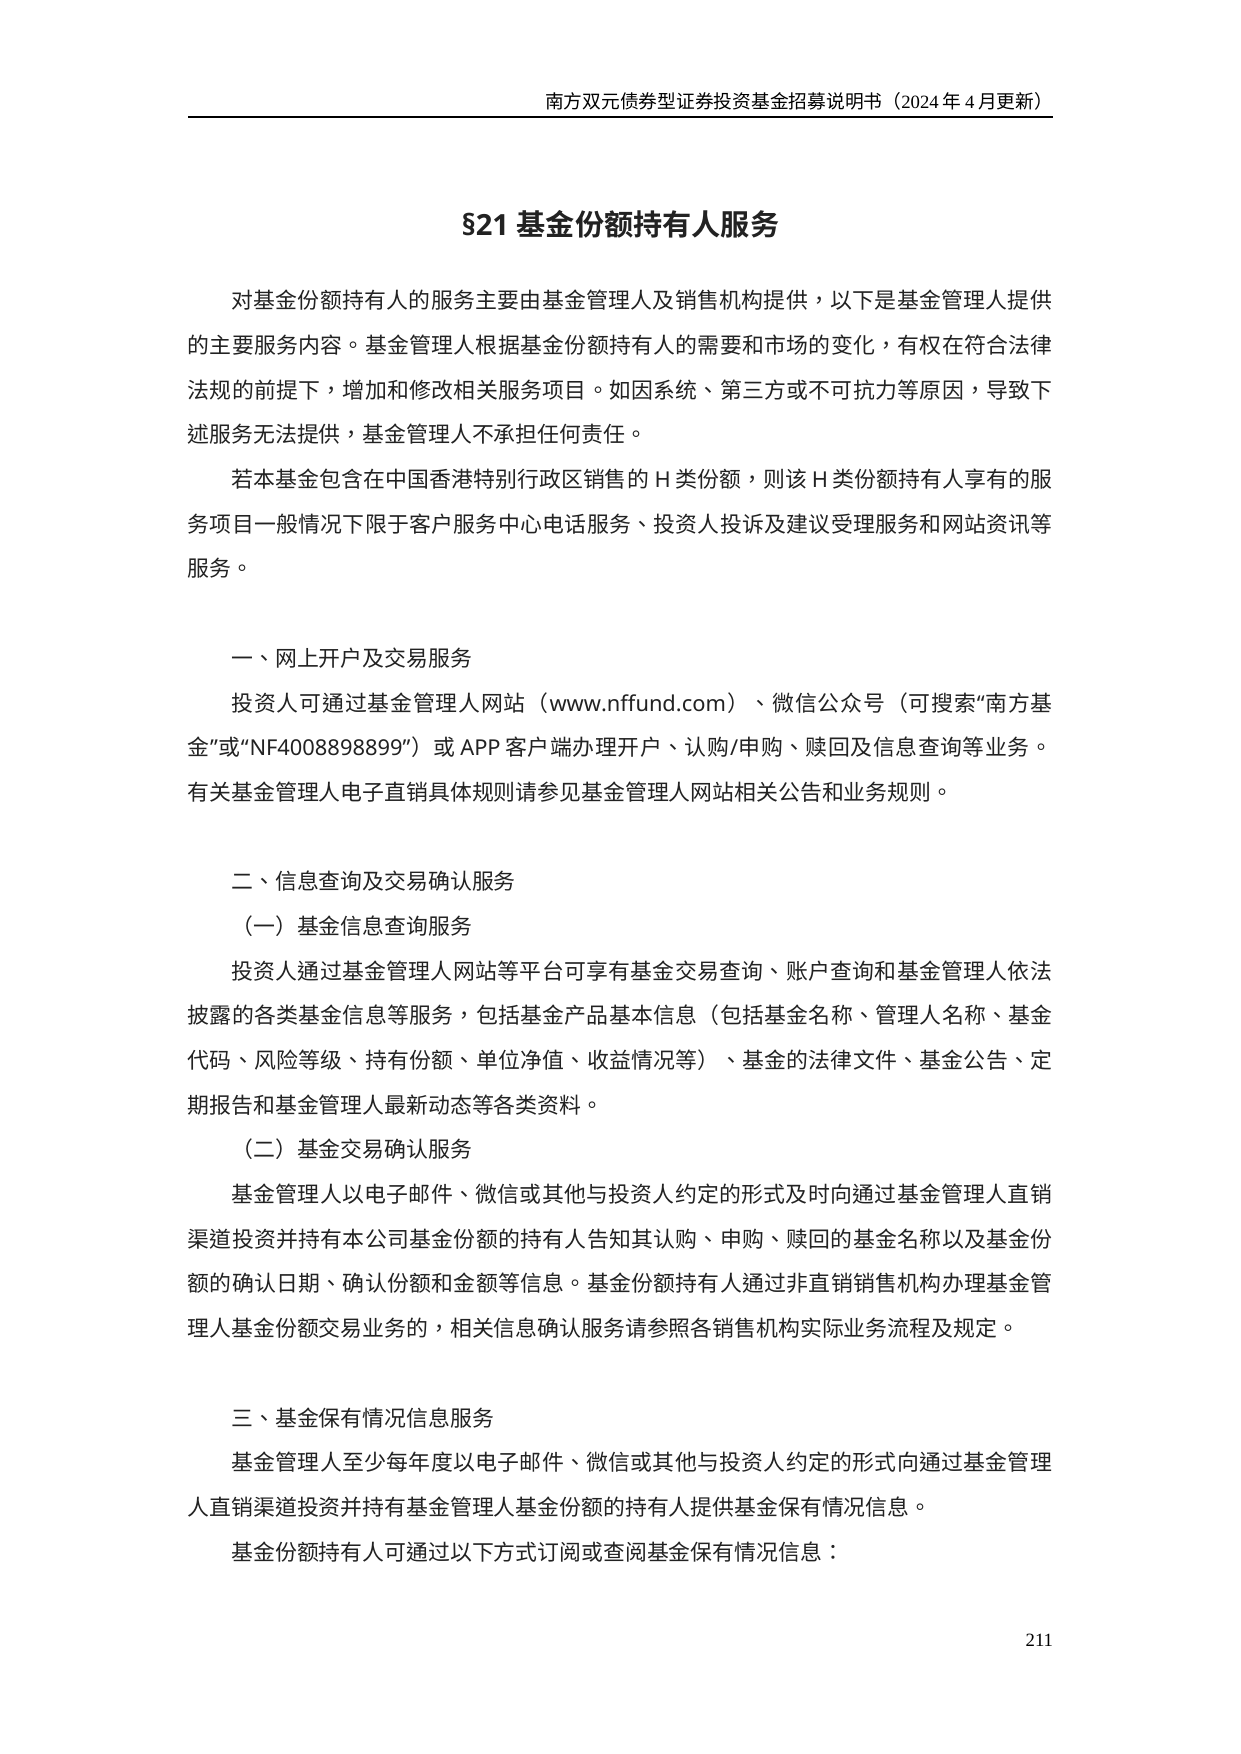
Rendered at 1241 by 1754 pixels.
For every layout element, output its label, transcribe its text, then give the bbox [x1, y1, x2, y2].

text 投资人通过基金管理人网站等平台可享有基金交易查询、账户查询和基金管理人依法披露的各类基金信息等服务，包括基金产品基本信息（包括基金名称、管理人名称、基金代码、风险等级、持有份额、单位净值、收益情况等）、基金的法律文件、基金公告、定期报告和基金管理人最新动态等各类资料。 [187, 956, 1053, 1119]
text 二、信息查询及交易确认服务 [187, 866, 1053, 896]
text 若本基金包含在中国香港特别行政区销售的H类份额，则该H类份额持有人享有的服务项目一般情况下限于客户服务中心电话服务、投资人投诉及建议受理服务和网站资讯等服务。 [187, 464, 1053, 583]
text 一、网上开户及交易服务 [187, 643, 1053, 673]
text （一）基金信息查询服务 [187, 911, 1053, 941]
text §21 基金份额持有人服务 [187, 191, 1053, 256]
text 三、基金保有情况信息服务 [187, 1402, 1053, 1432]
text 对基金份额持有人的服务主要由基金管理人及销售机构提供，以下是基金管理人提供的主要服务内容。基金管理人根据基金份额持有人的需要和市场的变化，有权在符合法律法规的前提下，增加和修改相关服务项目。如因系统、第三方或不可抗力等原因，导致下述服务无法提供，基金管理人不承担任何责任。 [187, 285, 1053, 449]
text 基金管理人以电子邮件、微信或其他与投资人约定的形式及时向通过基金管理人直销渠道投资并持有本公司基金份额的持有人告知其认购、申购、赎回的基金名称以及基金份额的确认日期、确认份额和金额等信息。基金份额持有人通过非直销销售机构办理基金管理人基金份额交易业务的，相关信息确认服务请参照各销售机构实际业务流程及规定。 [187, 1179, 1053, 1343]
text 基金管理人至少每年度以电子邮件、微信或其他与投资人约定的形式向通过基金管理人直销渠道投资并持有基金管理人基金份额的持有人提供基金保有情况信息。 [187, 1447, 1053, 1522]
text 基金份额持有人可通过以下方式订阅或查阅基金保有情况信息： [187, 1537, 1053, 1566]
text （二）基金交易确认服务 [187, 1134, 1053, 1164]
text 投资人可通过基金管理人网站（www.nffund.com）、微信公众号（可搜索“南方基金”或“NF4008898899”）或APP客户端办理开户、认购/申购、赎回及信息查询等业务。有关基金管理人电子直销具体规则请参见基金管理人网站相关公告和业务规则。 [187, 687, 1053, 807]
